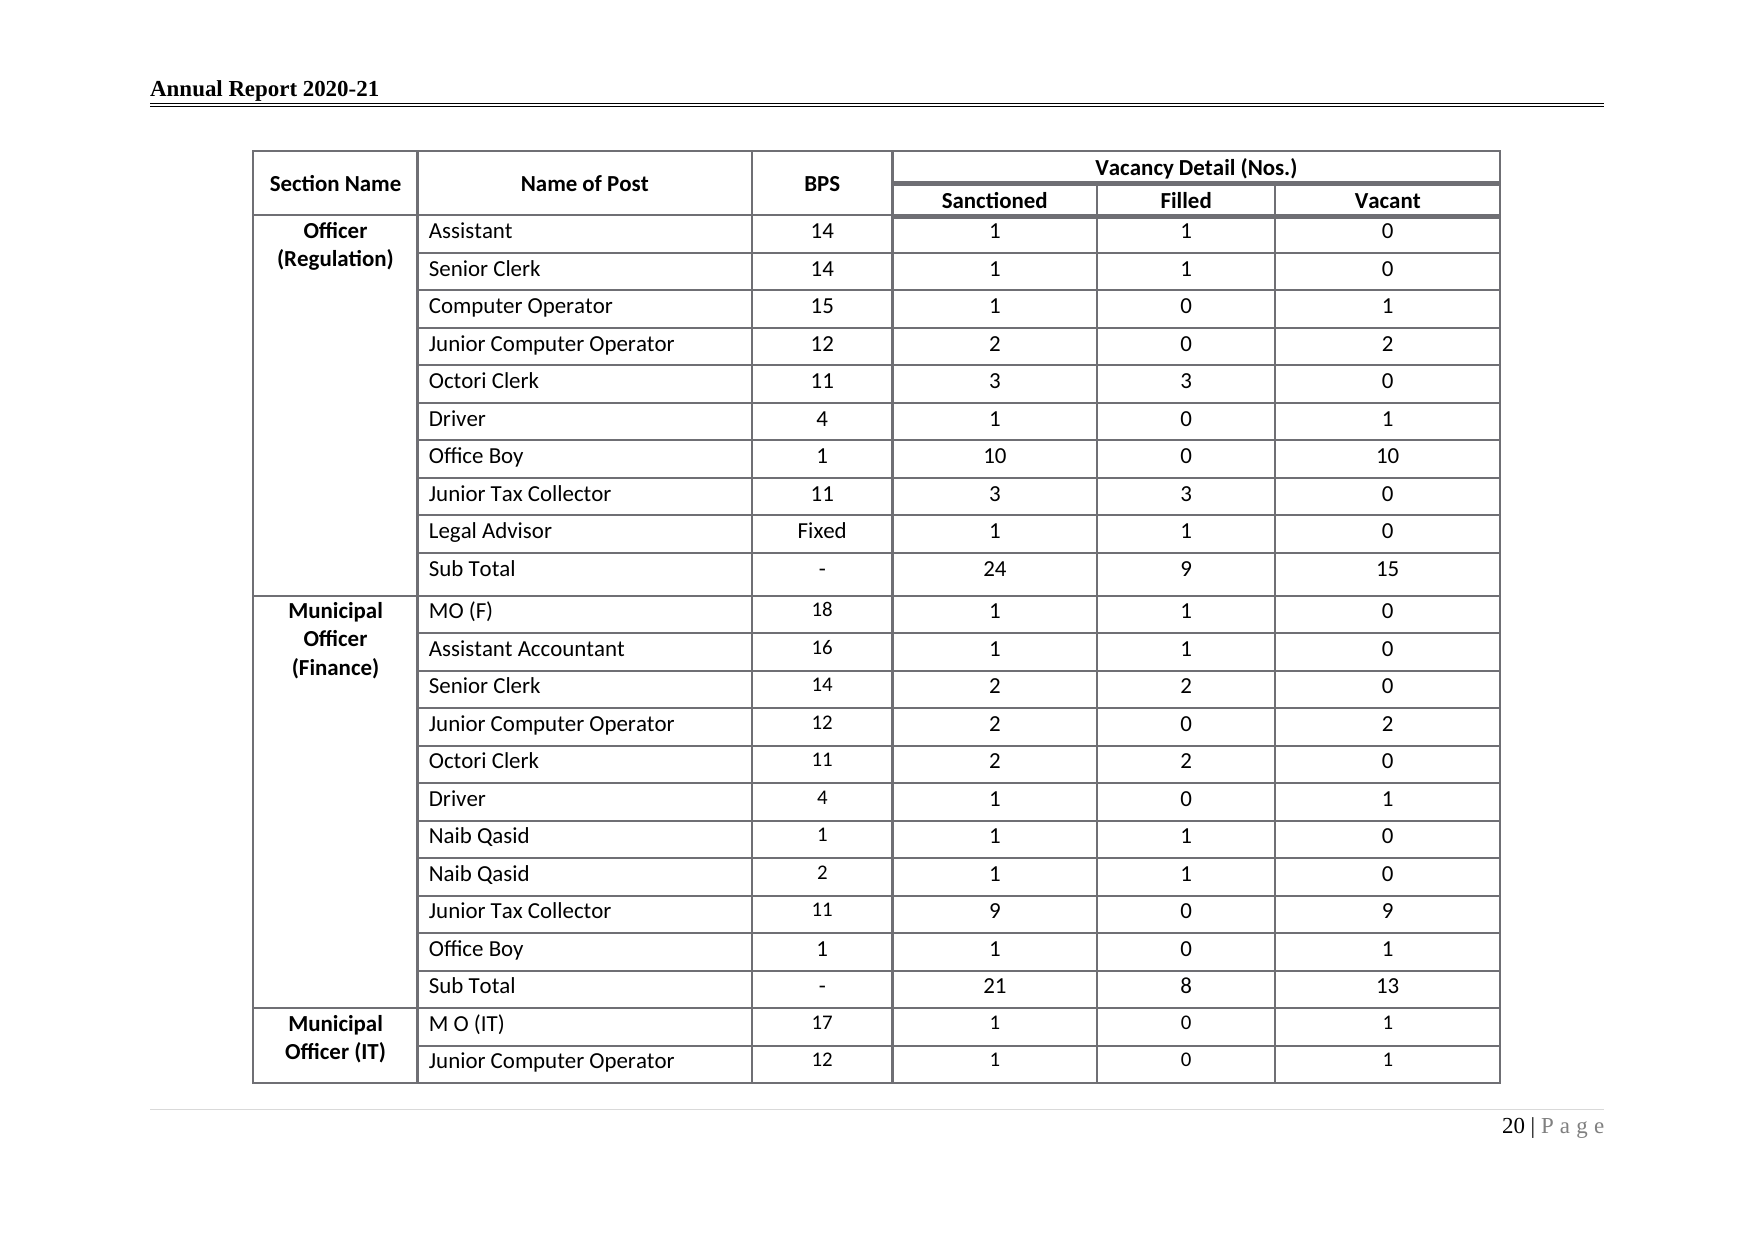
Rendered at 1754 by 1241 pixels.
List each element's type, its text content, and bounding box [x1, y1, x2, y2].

table_cell 1 [894, 822, 1096, 857]
table_cell 10 [1276, 441, 1499, 477]
table_cell Junior Computer Operator [419, 1047, 751, 1082]
table_cell Senior Clerk [419, 672, 751, 707]
table_cell 0 [1098, 1047, 1274, 1082]
table_cell 0 [1098, 404, 1274, 439]
table_cell Municipal Officer (Regulation) [254, 216, 416, 594]
table_cell 0 [1276, 859, 1499, 894]
table_cell 1 [894, 597, 1096, 632]
table_cell 1 [1276, 1009, 1499, 1044]
table_cell 1 [1098, 597, 1274, 632]
table_header Vacancy Detail (Nos.) [894, 152, 1499, 181]
table_cell 2 [1098, 747, 1274, 782]
table_cell 4 [753, 404, 891, 439]
table_cell 15 [1276, 554, 1499, 594]
table_cell 0 [1098, 1009, 1274, 1044]
table_cell 0 [1098, 709, 1274, 744]
table_cell 1 [1098, 822, 1274, 857]
table_cell 24 [894, 554, 1096, 594]
table_cell Junior Computer Operator [419, 709, 751, 744]
table_cell - [753, 554, 891, 594]
table_header Name of Post [419, 152, 751, 214]
table_cell 1 [894, 634, 1096, 669]
table_cell 14 [753, 216, 891, 252]
table_cell Senior Clerk [419, 254, 751, 289]
table_cell Vacant [1276, 186, 1499, 214]
table_cell 2 [894, 329, 1096, 364]
table_cell 0 [1098, 441, 1274, 477]
table_cell 8 [1098, 972, 1274, 1007]
table_cell 3 [1098, 366, 1274, 402]
table_cell 2 [894, 709, 1096, 744]
table_cell 14 [753, 672, 891, 707]
table_cell 1 [894, 934, 1096, 969]
table_cell 15 [753, 291, 891, 327]
table_cell 17 [753, 1009, 891, 1044]
table_cell 2 [894, 672, 1096, 707]
table_cell 1 [1276, 291, 1499, 327]
table_cell 18 [753, 597, 891, 632]
table_cell 1 [1098, 859, 1274, 894]
table_cell Naib Qasid [419, 822, 751, 857]
table_cell 0 [1276, 634, 1499, 669]
table_cell Octori Clerk [419, 366, 751, 402]
table_cell 1 [1276, 1047, 1499, 1082]
table_cell Naib Qasid [419, 859, 751, 894]
table_cell 12 [753, 709, 891, 744]
table_cell 1 [1098, 219, 1274, 252]
table_cell 1 [1098, 516, 1274, 552]
table_cell 4 [753, 784, 891, 819]
table_cell 0 [1276, 597, 1499, 632]
table_cell Junior Computer Operator [419, 329, 751, 364]
table_cell 1 [894, 784, 1096, 819]
table_cell 12 [753, 329, 891, 364]
table_cell 1 [894, 516, 1096, 552]
table_cell 16 [753, 634, 891, 669]
table_cell 9 [894, 897, 1096, 932]
table_cell Office Boy [419, 934, 751, 969]
table_cell 1 [753, 934, 891, 969]
table_cell 1 [753, 822, 891, 857]
table_cell 0 [1098, 934, 1274, 969]
table_cell Legal Advisor [419, 516, 751, 552]
table_cell 0 [1098, 897, 1274, 932]
table_cell 12 [753, 1047, 891, 1082]
table_cell Driver [419, 784, 751, 819]
table_cell 2 [894, 747, 1096, 782]
table_cell 2 [753, 859, 891, 894]
table_cell Filled [1098, 186, 1274, 214]
table_cell 13 [1276, 972, 1499, 1007]
table_cell 1 [894, 404, 1096, 439]
table_cell 1 [1276, 784, 1499, 819]
table_cell Sub Total [419, 972, 751, 1007]
table_cell 1 [1276, 404, 1499, 439]
table_cell 0 [1098, 329, 1274, 364]
table_cell 14 [753, 254, 891, 289]
table_cell 0 [1276, 254, 1499, 289]
table_cell 0 [1276, 672, 1499, 707]
table_cell 1 [1098, 254, 1274, 289]
table_cell 11 [753, 897, 891, 932]
table_cell 2 [1276, 709, 1499, 744]
table_cell Municipal Officer (IT) [254, 1009, 416, 1082]
table_cell 0 [1098, 291, 1274, 327]
table_cell 0 [1276, 516, 1499, 552]
table_cell 2 [1276, 329, 1499, 364]
table_cell - [753, 972, 891, 1007]
table_cell 10 [894, 441, 1096, 477]
table_cell 1 [894, 859, 1096, 894]
table_cell 11 [753, 747, 891, 782]
table_cell 9 [1276, 897, 1499, 932]
table_cell 0 [1276, 219, 1499, 252]
table_cell 0 [1276, 747, 1499, 782]
table_cell Octori Clerk [419, 747, 751, 782]
table_cell Municipal Officer (Finance) [254, 597, 416, 1007]
table_cell 0 [1276, 366, 1499, 402]
table_cell 1 [894, 1009, 1096, 1044]
table_cell 1 [894, 219, 1096, 252]
table_cell MO (F) [419, 597, 751, 632]
table_cell Assistant Accountant [419, 634, 751, 669]
table_cell Sub Total [419, 554, 751, 594]
table_cell Fixed [753, 516, 891, 552]
table_header Section Name [254, 152, 416, 214]
table_cell Computer Operator [419, 291, 751, 327]
table_cell 1 [1098, 634, 1274, 669]
table_cell Driver [419, 404, 751, 439]
table_cell 9 [1098, 554, 1274, 594]
table_cell 3 [1098, 479, 1274, 514]
table_cell 2 [1098, 672, 1274, 707]
table_cell M O (IT) [419, 1009, 751, 1044]
table_cell Office Boy [419, 441, 751, 477]
table_cell 1 [894, 1047, 1096, 1082]
table_cell 3 [894, 366, 1096, 402]
table_cell Assistant [419, 216, 751, 252]
table_cell 1 [894, 291, 1096, 327]
table_cell 11 [753, 366, 891, 402]
table_cell Junior Tax Collector [419, 479, 751, 514]
table_cell Junior Tax Collector [419, 897, 751, 932]
table_cell 1 [1276, 934, 1499, 969]
table_cell 11 [753, 479, 891, 514]
table_cell 1 [894, 254, 1096, 289]
table_cell 0 [1276, 479, 1499, 514]
table_cell 1 [753, 441, 891, 477]
table_header BPS [753, 152, 891, 214]
table_cell 21 [894, 972, 1096, 1007]
table_cell 0 [1098, 784, 1274, 819]
table_cell 3 [894, 479, 1096, 514]
table_cell 0 [1276, 822, 1499, 857]
table_cell Sanctioned [894, 186, 1096, 214]
